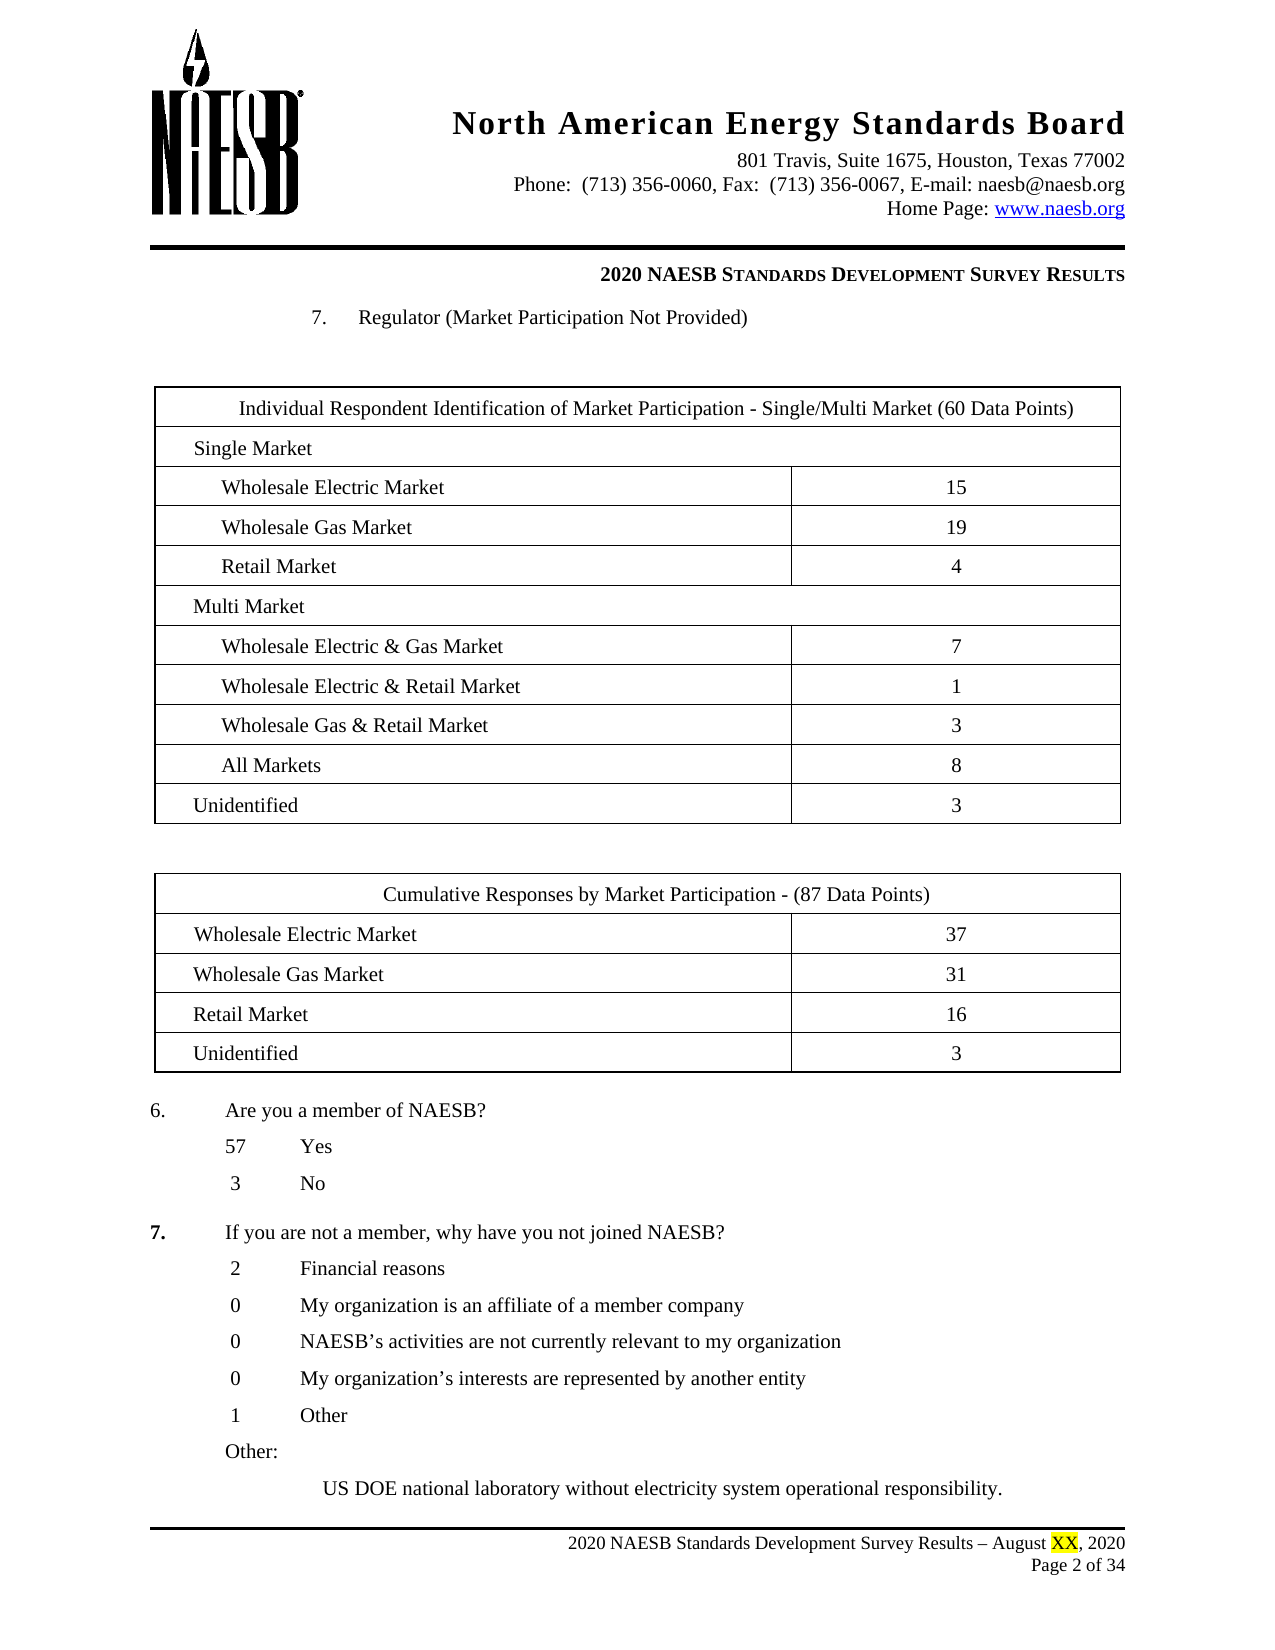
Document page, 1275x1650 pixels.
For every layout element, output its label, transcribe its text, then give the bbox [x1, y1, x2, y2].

table_cell 19 [792, 506, 1120, 545]
table_cell Unidentified [156, 1033, 791, 1071]
text 0 NAESB’s activities are not currently relevant to my organization [150, 1329, 1125, 1353]
table_cell Single Market [156, 427, 1120, 466]
table_cell 31 [792, 954, 1120, 992]
table_cell 4 [792, 546, 1120, 585]
text 1 Other [150, 1402, 1125, 1427]
text 2 Financial reasons [150, 1256, 1125, 1280]
table_cell 37 [792, 914, 1120, 952]
text 3 No [150, 1171, 1125, 1195]
table_cell Wholesale Electric Market [156, 467, 791, 505]
table_cell Regulator (Market Participation Not Provided) [347, 299, 1125, 335]
table_header Cumulative Responses by Market Participation - (87 Data Points) [156, 874, 1120, 913]
table_header US DOE national laboratory without electricity system operational responsibility. [311, 1463, 1134, 1500]
table_cell Retail Market [156, 546, 791, 585]
table_cell Multi Market [156, 586, 1120, 624]
table_cell 8 [792, 745, 1120, 783]
table_cell 1 [792, 665, 1120, 704]
text Other: [225, 1439, 1125, 1463]
table_cell Wholesale Electric Market [156, 914, 791, 952]
table_cell 3 [792, 784, 1120, 823]
table_cell Wholesale Electric & Gas Market [156, 626, 791, 664]
table_cell 3 [792, 1033, 1120, 1071]
table_cell 3 [792, 705, 1120, 743]
table_cell 7. [300, 299, 347, 335]
text 0 My organization’s interests are represented by another entity [150, 1366, 1125, 1390]
table_cell Wholesale Gas Market [156, 954, 791, 992]
table_cell 16 [792, 993, 1120, 1032]
text 7. If you are not a member, why have you not joined NAESB? [150, 1220, 1125, 1244]
table_cell Retail Market [156, 993, 791, 1032]
picture [147, 29, 309, 216]
text 57 Yes [150, 1134, 1125, 1158]
table_cell Unidentified [156, 784, 791, 823]
table_cell Wholesale Gas & Retail Market [156, 705, 791, 743]
table_cell All Markets [156, 745, 791, 783]
subtitle 6. Are you a member of NAESB? [150, 1097, 1125, 1122]
table_header Individual Respondent Identification of Market Participation - Single/Multi Market (60 Data Points) [156, 388, 1120, 426]
table_cell Wholesale Gas Market [156, 506, 791, 545]
table_cell 15 [792, 467, 1120, 505]
text 0 My organization is an affiliate of a member company [150, 1293, 1125, 1317]
table_cell Wholesale Electric & Retail Market [156, 665, 791, 704]
table_cell 7 [792, 626, 1120, 664]
